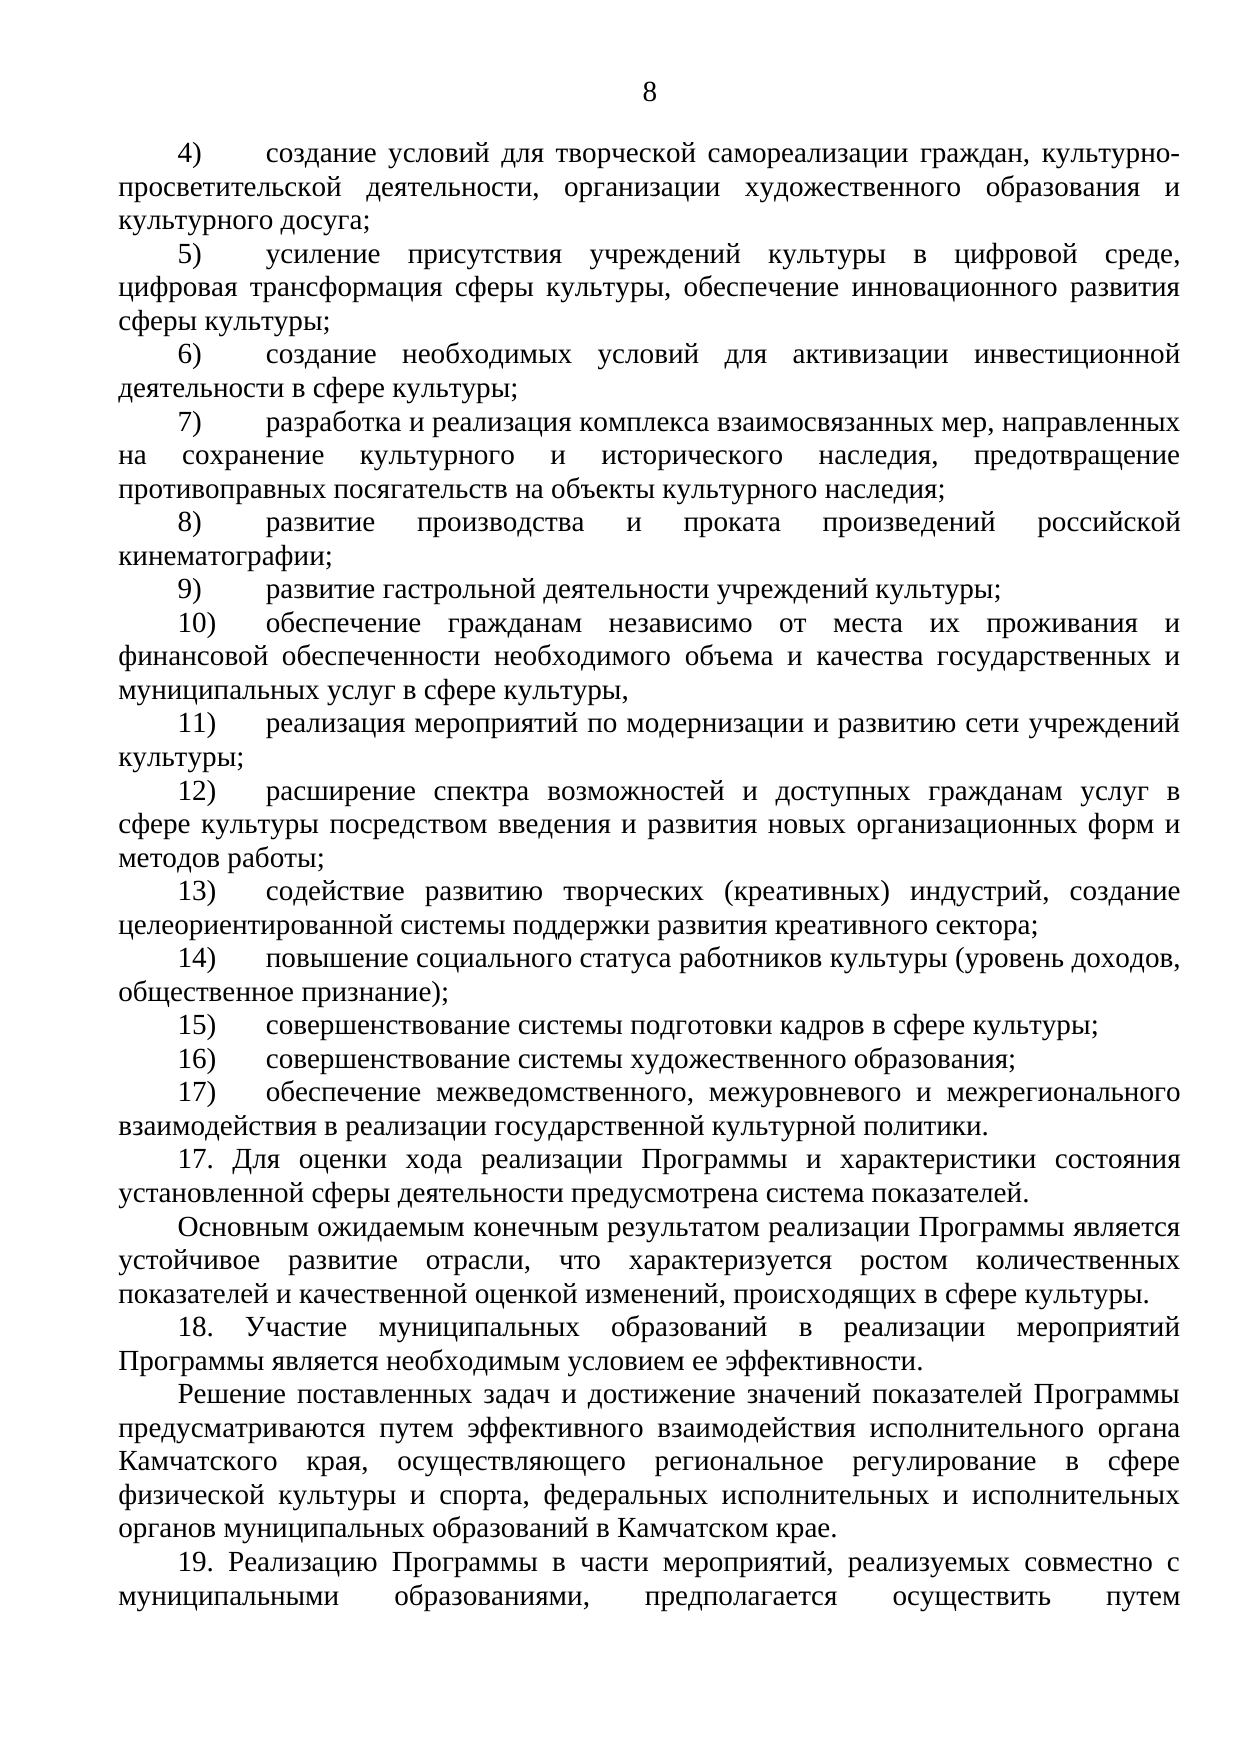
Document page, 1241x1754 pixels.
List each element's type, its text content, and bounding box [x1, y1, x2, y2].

list обеспечение межведомственного, межуровневого и межрегионального взаимодействия в реализации государственной культурной политики. [118, 1074, 1181, 1142]
list разработка и реализация комплекса взаимосвязанных мер, направленных на сохранение культурного и исторического наследия, предотвращение противоправных посягательств на объекты культурного наследия; [118, 404, 1181, 504]
list обеспечение гражданам независимо от места их проживания и финансовой обеспеченности необходимого объема и качества государственных и муниципальных услуг в сфере культуры, [118, 605, 1181, 706]
text Основным ожидаемым конечным результатом реализации Программы является устойчивое развитие отрасли, что характеризуется ростом количественных показателей и качественной оценкой изменений, происходящих в сфере культуры. [118, 1209, 1181, 1309]
text Решение поставленных задач и достижение значений показателей Программы предусматриваются путем эффективного взаимодействия исполнительного органа Камчатского края, осуществляющего региональное регулирование в сфере физической культуры и спорта, федеральных исполнительных и исполнительных органов муниципальных образований в Камчатском крае. [118, 1376, 1181, 1544]
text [118, 1544, 1181, 1611]
list совершенствование системы подготовки кадров в сфере культуры; [118, 1007, 1181, 1041]
list создание необходимых условий для активизации инвестиционной деятельности в сфере культуры; [118, 337, 1181, 404]
list совершенствование системы художественного образования; [118, 1041, 1181, 1074]
list реализация мероприятий по модернизации и развитию сети учреждений культуры; [118, 706, 1181, 773]
list расширение спектра возможностей и доступных гражданам услуг в сфере культуры посредством введения и развития новых организационных форм и методов работы; [118, 773, 1181, 873]
list повышение социального статуса работников культуры (уровень доходов, общественное признание); [118, 940, 1181, 1007]
list развитие производства и проката произведений российской кинематографии; [118, 504, 1181, 571]
list усиление присутствия учреждений культуры в цифровой среде, цифровая трансформация сферы культуры, обеспечение инновационного развития сферы культуры; [118, 236, 1181, 337]
list развитие гастрольной деятельности учреждений культуры; [118, 571, 1181, 605]
text 18. Участие муниципальных образований в реализации мероприятий Программы является необходимым условием ее эффективности. [118, 1309, 1181, 1376]
list содействие развитию творческих (креативных) индустрий, создание целеориентированной системы поддержки развития креативного сектора; [118, 873, 1181, 940]
text 17. Для оценки хода реализации Программы и характеристики состояния установленной сферы деятельности предусмотрена система показателей. [118, 1142, 1181, 1209]
list создание условий для творческой самореализации граждан, культурно-просветительской деятельности, организации художественного образования и культурного досуга; [118, 135, 1181, 236]
